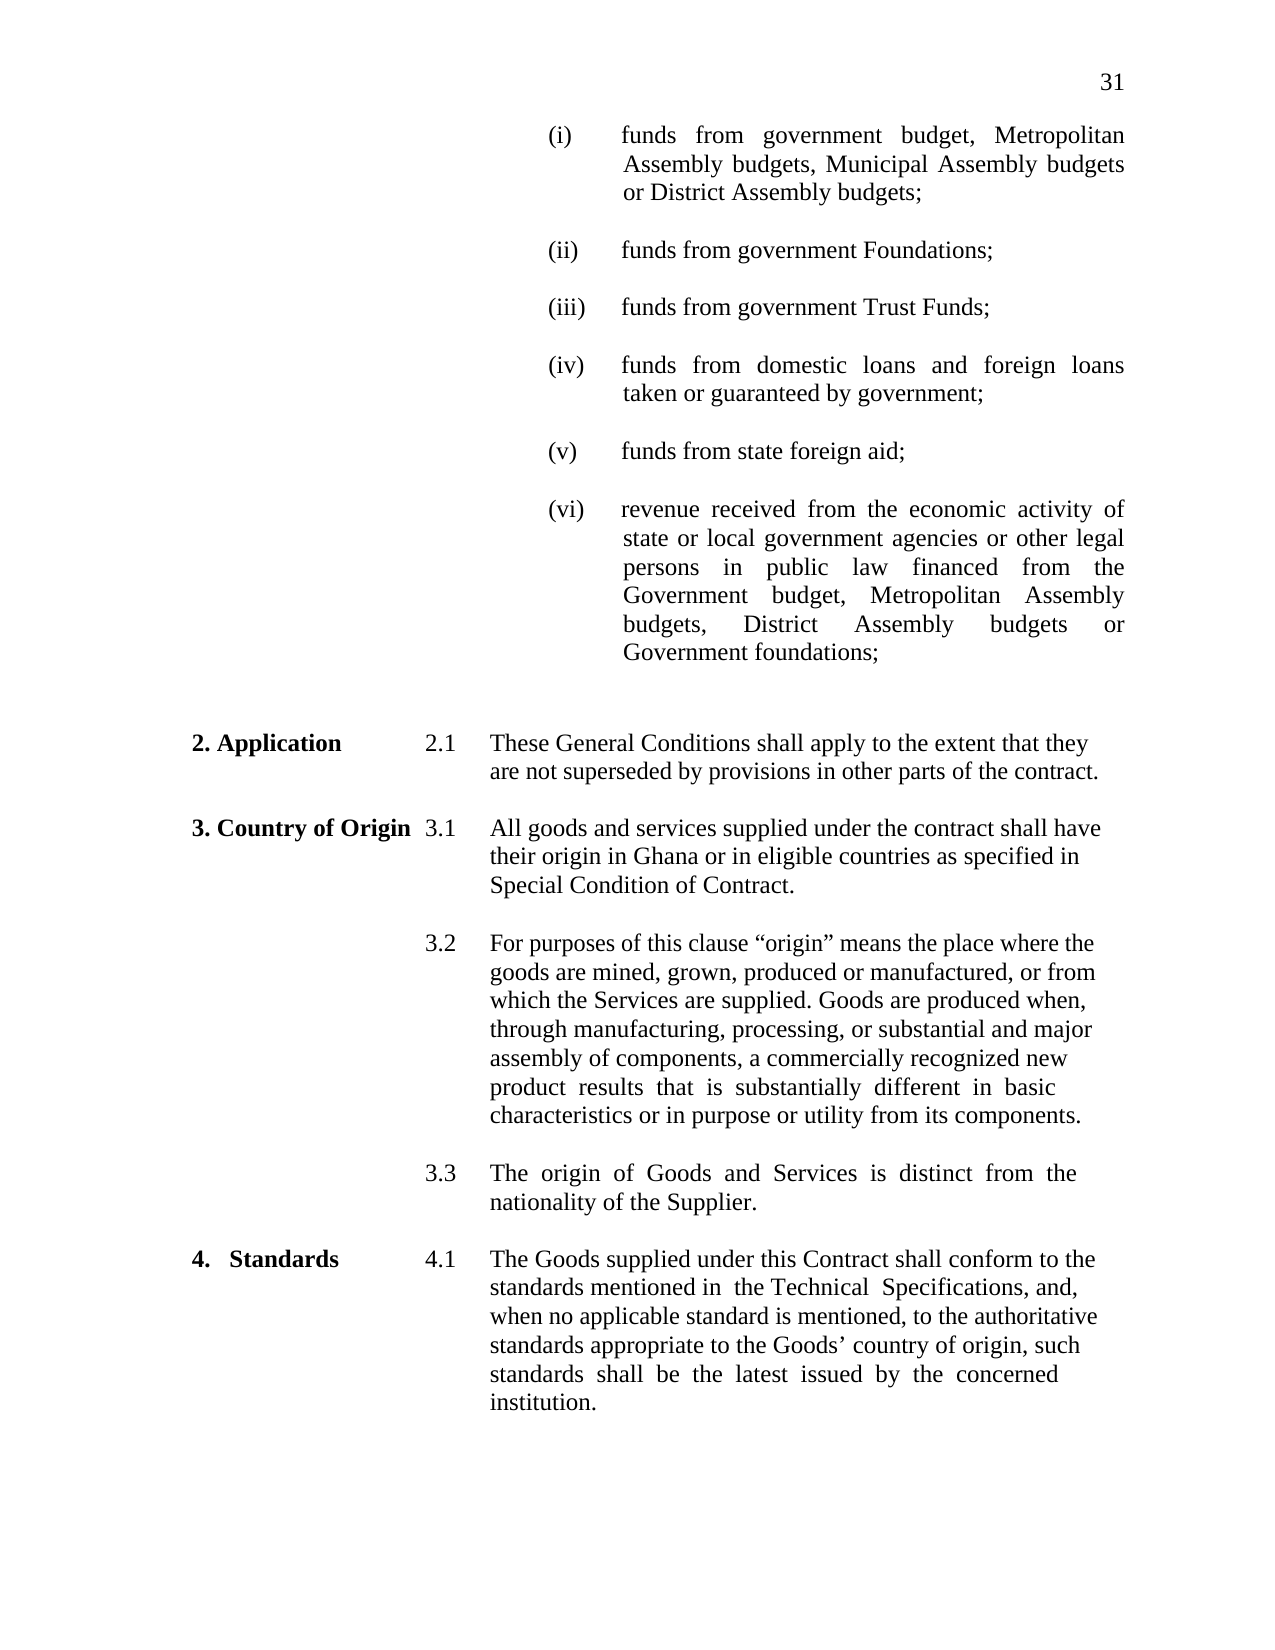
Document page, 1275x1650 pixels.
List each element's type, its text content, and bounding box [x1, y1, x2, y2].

text (ii) funds from government Foundations; [548, 235, 1125, 264]
text goods are mined, grown, produced or manufactured, or from [192, 957, 1125, 986]
text 3.2 For purposes of this clause “origin” means the place where the [192, 928, 1125, 957]
text (iv) funds from domestic loans and foreign loans taken or guaranteed by government; [548, 351, 1125, 407]
text standards shall be the latest issued by the concerned [192, 1359, 1125, 1387]
text nationality of the Supplier. [192, 1187, 1125, 1216]
text 4. Standards 4.1 The Goods supplied under this Contract shall conform to the [192, 1244, 1125, 1273]
text their origin in Ghana or in eligible countries as specified in [192, 842, 1125, 871]
text when no applicable standard is mentioned, to the authoritative [192, 1301, 1125, 1330]
text product results that is substantially different in basic [192, 1072, 1125, 1101]
text (iii) funds from government Trust Funds; [548, 292, 1125, 321]
text (i) funds from government budget, Metropolitan Assembly budgets, Municipal Assembly budgets or District Assembly budgets; [548, 121, 1125, 206]
text standards appropriate to the Goods’ country of origin, such [192, 1330, 1125, 1359]
text which the Services are supplied. Goods are produced when, [192, 986, 1125, 1014]
text characteristics or in purpose or utility from its components. [192, 1101, 1125, 1129]
text (vi) revenue received from the economic activity of state or local government agencies or other legal persons in public law financed from the Government budget, Metropolitan Assembly budgets, District Assembly budgets or Government foundations; [548, 495, 1125, 666]
text institution. [192, 1387, 1125, 1416]
text standards mentioned in the Technical Specifications, and, [192, 1273, 1125, 1301]
text 2. Application 2.1 These General Conditions shall apply to the extent that they [192, 728, 1125, 757]
text assembly of components, a commercially recognized new [192, 1043, 1125, 1072]
text 3.3 The origin of Goods and Services is distinct from the [192, 1158, 1125, 1187]
text 3. Country of Origin 3.1 All goods and services supplied under the contract shall have [192, 813, 1125, 842]
text through manufacturing, processing, or substantial and major [192, 1014, 1125, 1043]
text are not superseded by provisions in other parts of the contract. [192, 757, 1125, 785]
text 31 [150, 74, 1125, 95]
text (v) funds from state foreign aid; [548, 436, 1125, 465]
text Special Condition of Contract. [192, 871, 1125, 899]
